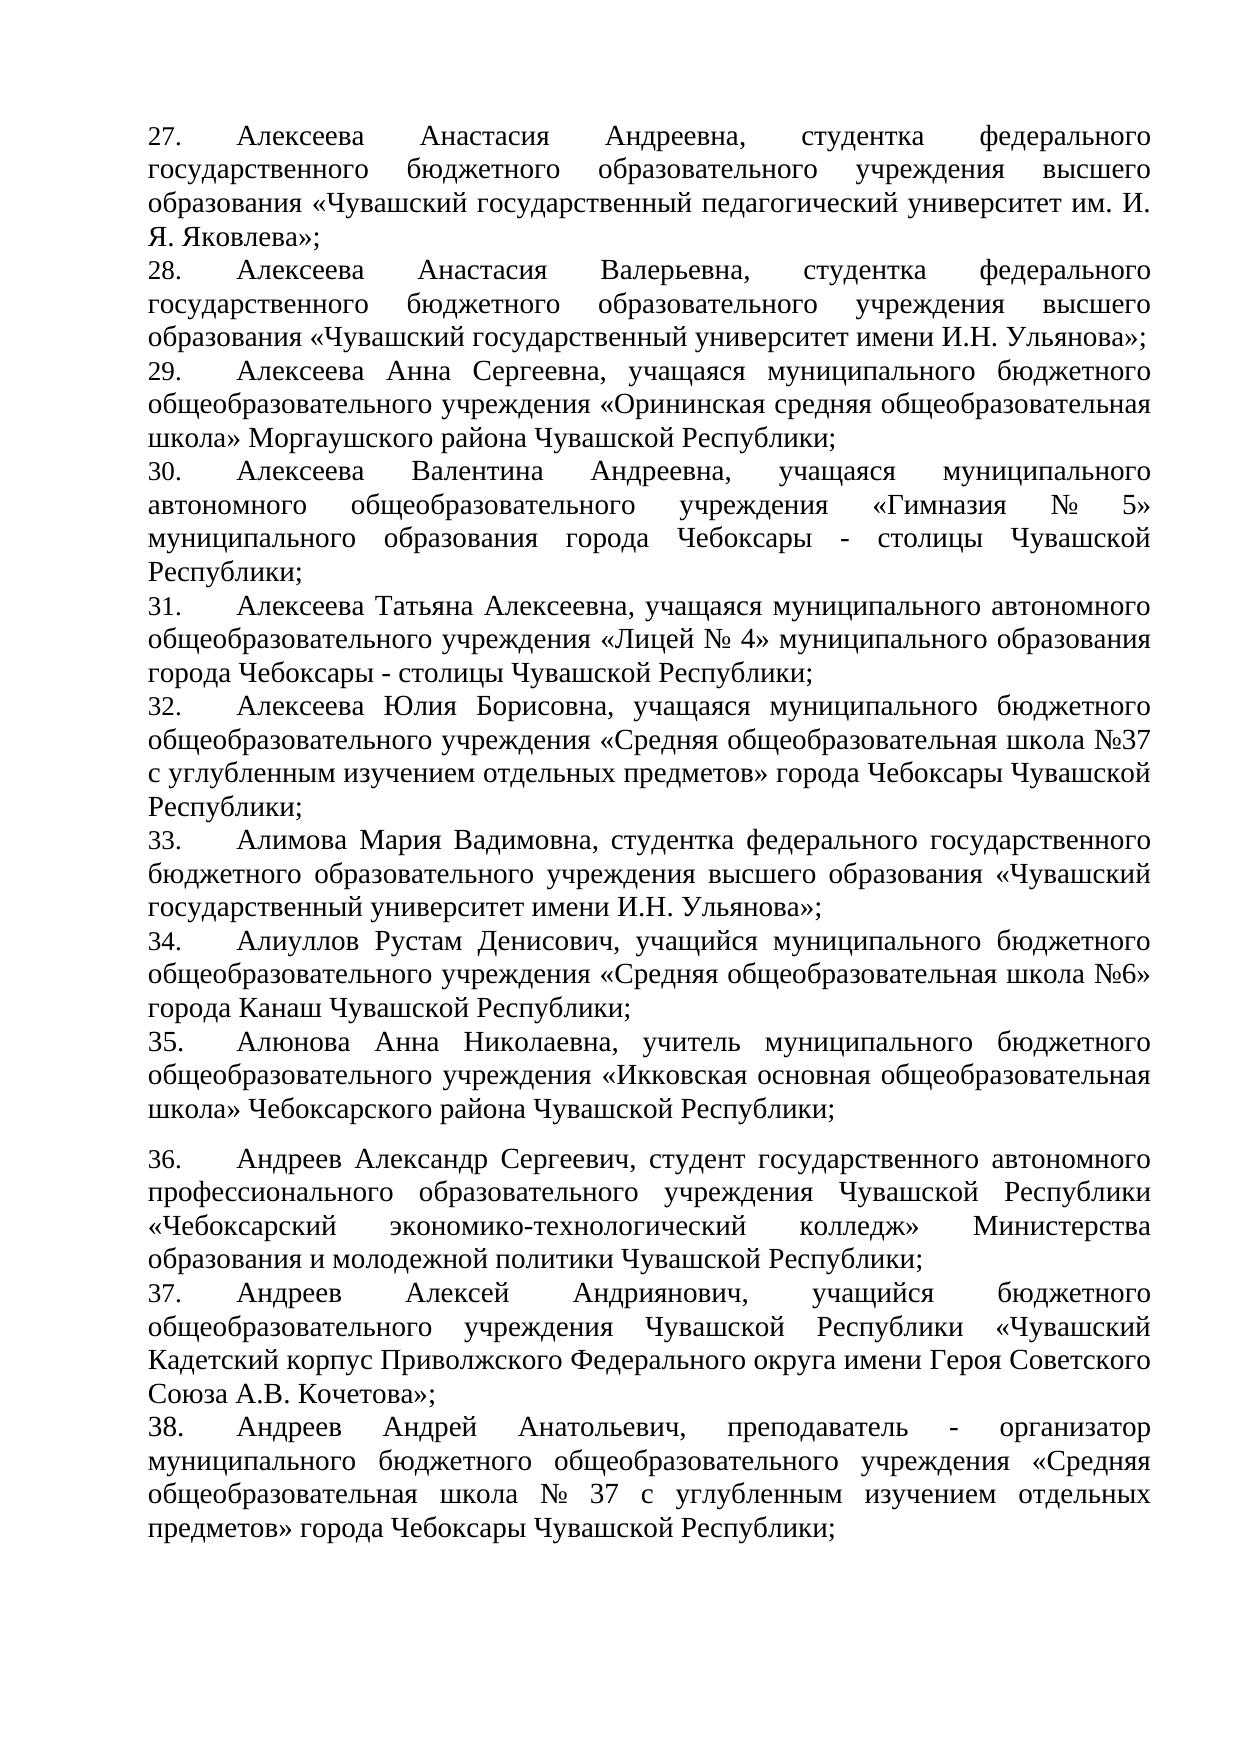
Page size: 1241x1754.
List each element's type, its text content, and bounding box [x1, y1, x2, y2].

list Андреев Алексей Андриянович, учащийся бюджетного общеобразовательного учреждения Чувашской Республики «Чувашский Кадетский корпус Приволжского Федерального округа имени Героя Советского Союза А.В. Кочетова»; [148, 1275, 1152, 1409]
list Алексеева Татьяна Алексеевна, учащаяся муниципального автономного общеобразовательного учреждения «Лицей № 4» муниципального образования города Чебоксары - столицы Чувашской Республики; [148, 588, 1152, 688]
list Андреев Андрей Анатольевич, преподаватель - организатор муниципального бюджетного общеобразовательного учреждения «Средняя общеобразовательная школа № 37 с углубленным изучением отдельных предметов» города Чебоксары Чувашской Республики; [148, 1409, 1152, 1543]
list Алексеева Валентина Андреевна, учащаяся муниципального автономного общеобразовательного учреждения «Гимназия № 5» муниципального образования города Чебоксары - столицы Чувашской Республики; [148, 453, 1152, 588]
list Алексеева Анастасия Валерьевна, студентка федерального государственного бюджетного образовательного учреждения высшего образования «Чувашский государственный университет имени И.Н. Ульянова»; [148, 252, 1152, 353]
list Андреев Александр Сергеевич, студент государственного автономного профессионального образовательного учреждения Чувашской Республики «Чебоксарский экономико-технологический колледж» Министерства образования и молодежной политики Чувашской Республики; [148, 1141, 1152, 1275]
list Алексеева Анастасия Андреевна, студентка федерального государственного бюджетного образовательного учреждения высшего образования «Чувашский государственный педагогический университет им. И. Я. Яковлева»; [148, 118, 1152, 252]
list Алюнова Анна Николаевна, учитель муниципального бюджетного общеобразовательного учреждения «Икковская основная общеобразовательная школа» Чебоксарского района Чувашской Республики; [148, 1024, 1152, 1124]
list Алексеева Анна Сергеевна, учащаяся муниципального бюджетного общеобразовательного учреждения «Орининская средняя общеобразовательная школа» Моргаушского района Чувашской Республики; [148, 353, 1152, 453]
list Алексеева Юлия Борисовна, учащаяся муниципального бюджетного общеобразовательного учреждения «Средняя общеобразовательная школа №37 с углубленным изучением отдельных предметов» города Чебоксары Чувашской Республики; [148, 688, 1152, 822]
list Алимова Мария Вадимовна, студентка федерального государственного бюджетного образовательного учреждения высшего образования «Чувашский государственный университет имени И.Н. Ульянова»; [148, 822, 1152, 923]
list Алиуллов Рустам Денисович, учащийся муниципального бюджетного общеобразовательного учреждения «Средняя общеобразовательная школа №6» города Канаш Чувашской Республики; [148, 923, 1152, 1024]
